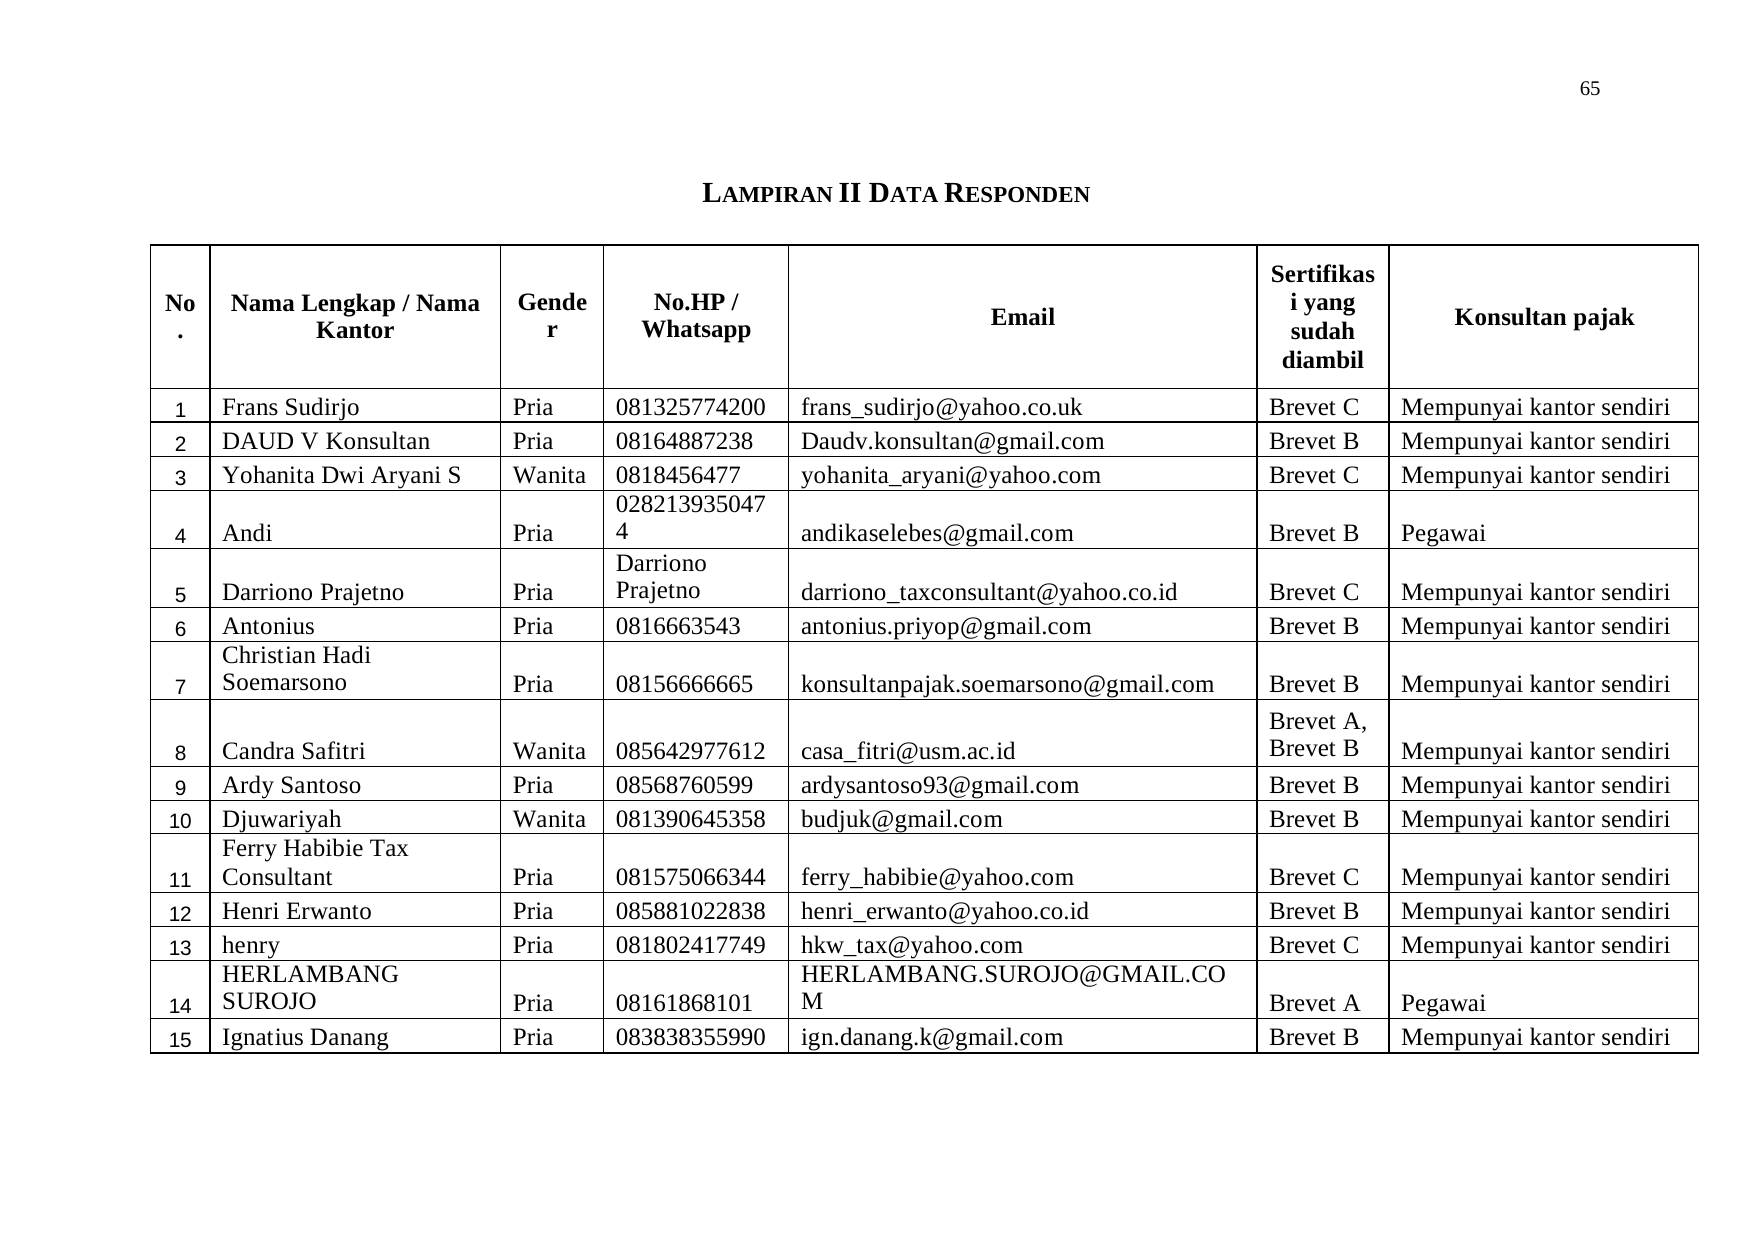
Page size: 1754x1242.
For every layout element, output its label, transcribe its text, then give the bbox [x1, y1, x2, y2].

table_cell Pria [501, 491, 603, 548]
table_cell Frans Sudirjo [211, 389, 500, 421]
table_cell Brevet C [1258, 927, 1388, 959]
table_cell 08161868101 [604, 961, 788, 1018]
table_cell Brevet B [1258, 893, 1388, 926]
table_cell 081390645358 [604, 801, 788, 833]
table_cell Darriono Prajetno [604, 549, 788, 607]
table_cell Wanita [501, 801, 603, 833]
table_cell Mempunyai kantor sendiri [1390, 423, 1698, 456]
table_cell Wanita [501, 457, 603, 489]
table_cell Henri Erwanto [211, 893, 500, 926]
table_cell Christian Hadi Soemarsono [211, 642, 500, 699]
table_cell Mempunyai kantor sendiri [1390, 700, 1698, 766]
table_cell Andi [211, 491, 500, 548]
table_cell henry [211, 927, 500, 959]
table_cell Pria [501, 549, 603, 607]
table_cell Pria [501, 389, 603, 421]
table_cell Brevet B [1258, 642, 1388, 699]
table_cell Mempunyai kantor sendiri [1390, 642, 1698, 699]
table_cell Ferry Habibie Tax Consultant [211, 834, 500, 892]
table_cell 4 [151, 491, 209, 548]
table_cell Brevet A, Brevet B [1258, 700, 1388, 766]
table_cell Brevet B [1258, 423, 1388, 456]
table_cell ardysantoso93@gmail.com [789, 767, 1256, 799]
table_cell 0818456477 [604, 457, 788, 489]
text LAMPIRAN II DATA RESPONDEN [699, 175, 1093, 208]
table_cell Ignatius Danang [211, 1019, 500, 1052]
table_cell Pria [501, 608, 603, 641]
table_cell konsultanpajak.soemarsono@gmail.com [789, 642, 1256, 699]
table_cell Pria [501, 1019, 603, 1052]
table_cell 0816663543 [604, 608, 788, 641]
table_cell Mempunyai kantor sendiri [1390, 801, 1698, 833]
table_cell Brevet C [1258, 389, 1388, 421]
table_header Email [789, 246, 1256, 388]
table_cell 1 [151, 389, 209, 421]
table_cell 5 [151, 549, 209, 607]
table_cell hkw_tax@yahoo.com [789, 927, 1256, 959]
table_cell Brevet C [1258, 834, 1388, 892]
table_cell 081325774200 [604, 389, 788, 421]
table_cell 10 [151, 801, 209, 833]
table_cell Pria [501, 927, 603, 959]
table_cell HERLAMBANG SUROJO [211, 961, 500, 1018]
table_cell 12 [151, 893, 209, 926]
table_cell andikaselebes@gmail.com [789, 491, 1256, 548]
table_cell Brevet A [1258, 961, 1388, 1018]
table_cell Wanita [501, 700, 603, 766]
table_cell Mempunyai kantor sendiri [1390, 927, 1698, 959]
table_cell 14 [151, 961, 209, 1018]
table_cell Ardy Santoso [211, 767, 500, 799]
table_cell 085881022838 [604, 893, 788, 926]
table_cell casa_fitri@usm.ac.id [789, 700, 1256, 766]
table_cell Mempunyai kantor sendiri [1390, 389, 1698, 421]
table_cell antonius.priyop@gmail.com [789, 608, 1256, 641]
table_cell ign.danang.k@gmail.com [789, 1019, 1256, 1052]
table_cell Pegawai [1390, 961, 1698, 1018]
table_cell Brevet B [1258, 767, 1388, 799]
table_cell Mempunyai kantor sendiri [1390, 457, 1698, 489]
table_cell Mempunyai kantor sendiri [1390, 767, 1698, 799]
table_cell Pria [501, 767, 603, 799]
table_cell 15 [151, 1019, 209, 1052]
table_cell 8 [151, 700, 209, 766]
table_cell 9 [151, 767, 209, 799]
table_cell Brevet B [1258, 801, 1388, 833]
table_cell Pegawai [1390, 491, 1698, 548]
table_cell 2 [151, 423, 209, 456]
table_cell 085642977612 [604, 700, 788, 766]
table_header No.HP / Whatsapp [604, 246, 788, 388]
table_cell 083838355990 [604, 1019, 788, 1052]
table_cell 6 [151, 608, 209, 641]
table_cell 028213935047 4 [604, 491, 788, 548]
table_cell 08568760599 [604, 767, 788, 799]
table_cell Pria [501, 423, 603, 456]
table_cell Yohanita Dwi Aryani S [211, 457, 500, 489]
table_cell darriono_taxconsultant@yahoo.co.id [789, 549, 1256, 607]
table_cell yohanita_aryani@yahoo.com [789, 457, 1256, 489]
table_cell Darriono Prajetno [211, 549, 500, 607]
table_cell Djuwariyah [211, 801, 500, 833]
table_cell DAUD V Konsultan [211, 423, 500, 456]
table_cell 08164887238 [604, 423, 788, 456]
table_cell 11 [151, 834, 209, 892]
table_cell 081802417749 [604, 927, 788, 959]
table_cell Pria [501, 834, 603, 892]
table_cell budjuk@gmail.com [789, 801, 1256, 833]
table_header Sertifikas i yang sudah diambil [1258, 246, 1388, 388]
table_cell ferry_habibie@yahoo.com [789, 834, 1256, 892]
table_cell Mempunyai kantor sendiri [1390, 893, 1698, 926]
table_cell henri_erwanto@yahoo.co.id [789, 893, 1256, 926]
table_header Gende r [501, 246, 603, 388]
table_cell 081575066344 [604, 834, 788, 892]
table_cell Mempunyai kantor sendiri [1390, 1019, 1698, 1052]
table_header Nama Lengkap / Nama Kantor [211, 246, 500, 388]
table_cell Mempunyai kantor sendiri [1390, 608, 1698, 641]
table_cell Pria [501, 893, 603, 926]
table_cell Brevet C [1258, 549, 1388, 607]
table_cell 7 [151, 642, 209, 699]
table_cell Brevet B [1258, 1019, 1388, 1052]
table_cell Candra Safitri [211, 700, 500, 766]
table_header No . [151, 246, 209, 388]
table_cell Mempunyai kantor sendiri [1390, 834, 1698, 892]
table_cell Pria [501, 961, 603, 1018]
table_cell Brevet C [1258, 457, 1388, 489]
table_cell Daudv.konsultan@gmail.com [789, 423, 1256, 456]
table_cell frans_sudirjo@yahoo.co.uk [789, 389, 1256, 421]
table_cell 3 [151, 457, 209, 489]
table_cell 13 [151, 927, 209, 959]
table_cell Mempunyai kantor sendiri [1390, 549, 1698, 607]
table_cell Brevet B [1258, 608, 1388, 641]
table_cell HERLAMBANG.SUROJO@GMAIL.CO M [789, 961, 1256, 1018]
table_header Konsultan pajak [1390, 246, 1698, 388]
table_cell Pria [501, 642, 603, 699]
table_cell 08156666665 [604, 642, 788, 699]
table_cell Brevet B [1258, 491, 1388, 548]
table_cell Antonius [211, 608, 500, 641]
